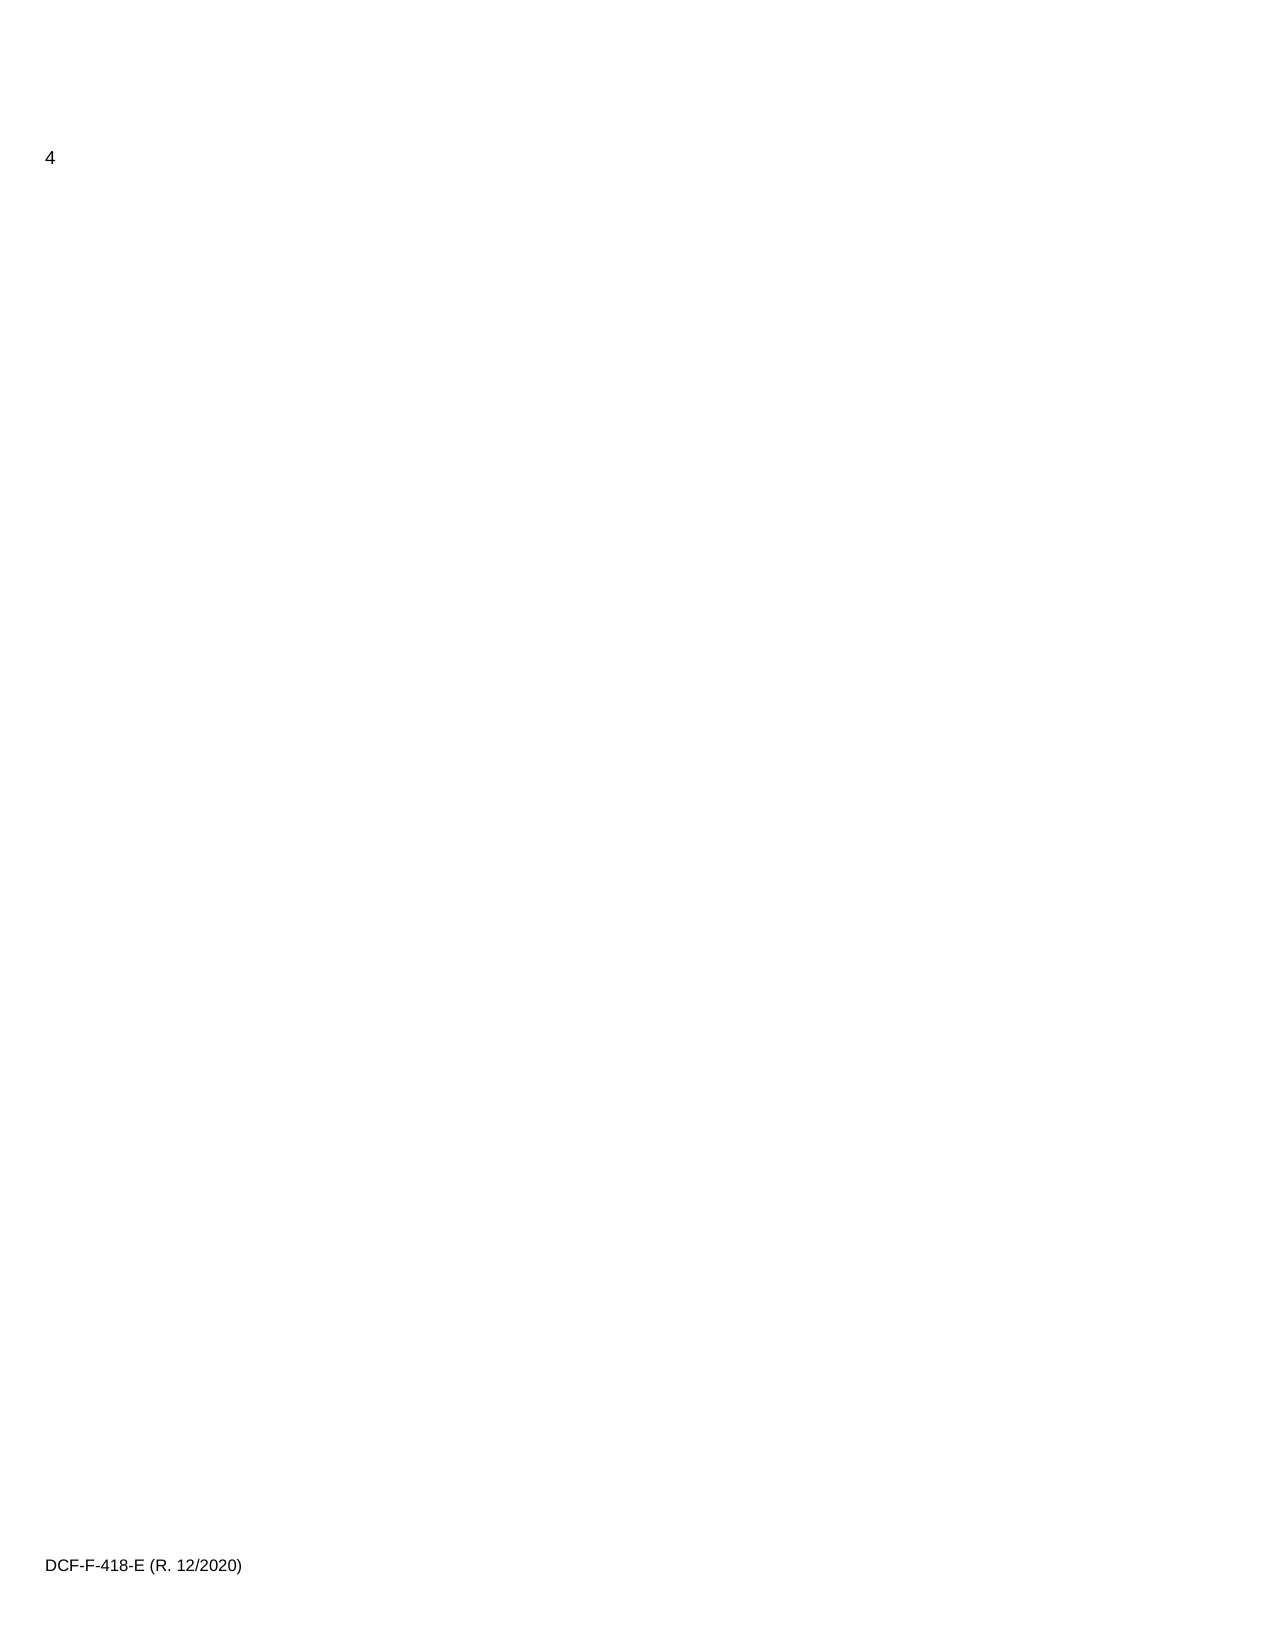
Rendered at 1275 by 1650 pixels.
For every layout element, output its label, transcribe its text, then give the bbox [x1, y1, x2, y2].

text 4 [45, 147, 1230, 168]
